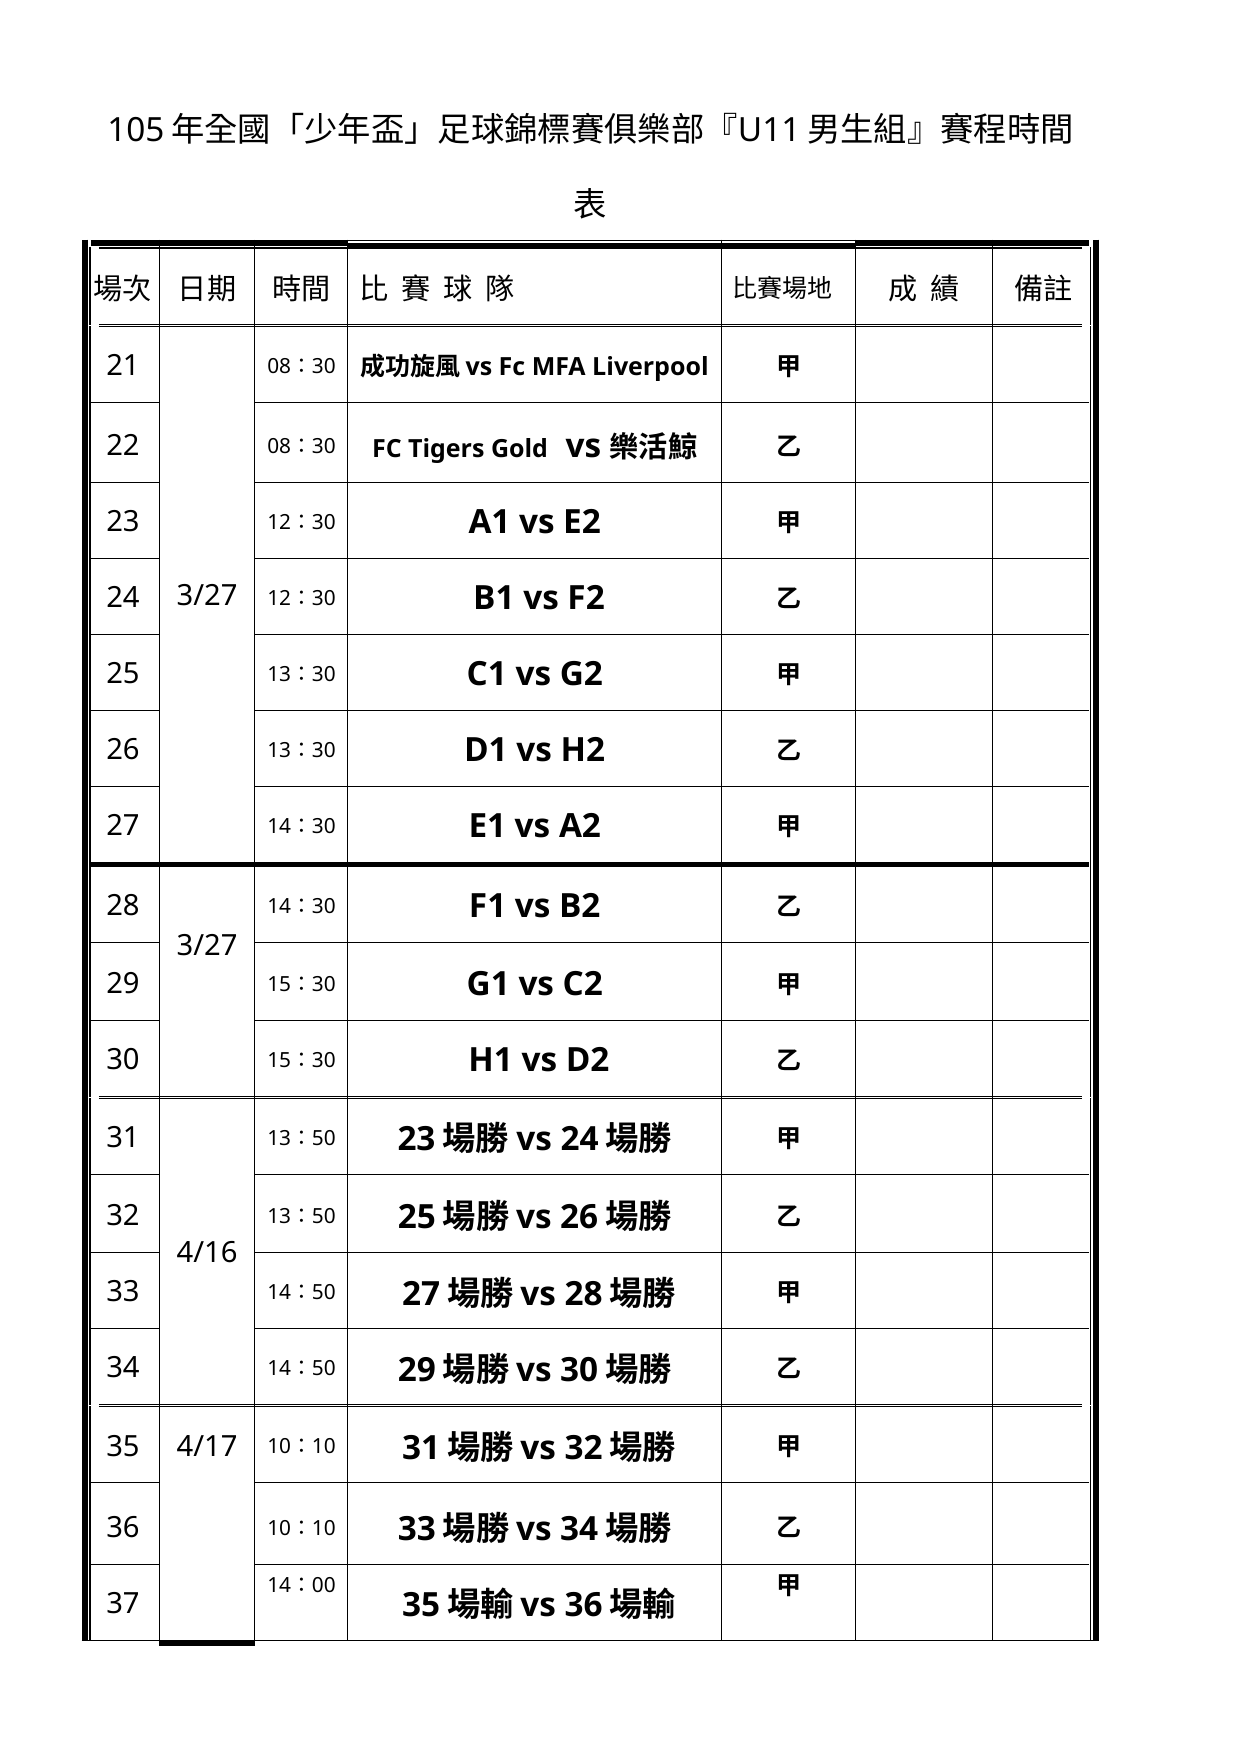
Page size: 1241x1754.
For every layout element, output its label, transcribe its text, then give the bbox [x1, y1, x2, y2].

table_cell [993, 1482, 1090, 1563]
table_cell 34 [91, 1329, 159, 1404]
table_cell 35 [88, 1404, 159, 1482]
table_cell [993, 402, 1090, 482]
table_cell [856, 635, 992, 710]
table_cell F1 vs B2 [348, 867, 721, 942]
table_cell [856, 711, 992, 786]
table_cell 32 [91, 1175, 159, 1252]
table_cell FC Tigers Gold vs 樂活鯨 [348, 403, 721, 482]
table_cell 31場勝vs 32場勝 [348, 1407, 721, 1482]
table_cell [993, 1174, 1090, 1252]
table_cell 10：10 [255, 1407, 347, 1482]
table_cell 乙 [722, 403, 855, 482]
table_cell [993, 862, 1090, 942]
table_cell 14：50 [255, 1253, 347, 1328]
table_header 105年全國「少年盃」足球錦標賽俱樂部『U11男生組』賽程時間表 [86, 90, 1094, 239]
table_cell 30 [91, 1021, 159, 1096]
table_cell 14：30 [255, 787, 347, 862]
table_cell 乙 [722, 1329, 855, 1404]
table_cell 3/27 [160, 327, 254, 862]
table_cell 甲 [722, 1253, 855, 1328]
table_cell [993, 1096, 1090, 1174]
table_cell E1 vs A2 [348, 787, 721, 862]
table_cell 37 [91, 1565, 159, 1639]
table_cell 時間 [255, 249, 347, 324]
table_cell 13：50 [255, 1099, 347, 1174]
table_cell 場次 [88, 240, 159, 324]
table_cell 備註 [993, 240, 1093, 324]
table_cell 14：00 [255, 1565, 347, 1639]
table_cell 29場勝vs 30場勝 [348, 1329, 721, 1404]
table_cell 10：10 [255, 1483, 347, 1563]
table_cell [856, 483, 992, 558]
table_cell 乙 [722, 1021, 855, 1096]
table_cell 12：30 [255, 559, 347, 634]
table_cell 33 [91, 1253, 159, 1328]
table_cell [856, 1175, 992, 1252]
table_cell 35場輸vs 36場輸 [348, 1565, 721, 1639]
table_cell 25場勝vs 26場勝 [348, 1175, 721, 1252]
table_cell 33場勝vs 34場勝 [348, 1483, 721, 1563]
table_cell 乙 [722, 1483, 855, 1563]
table_cell [993, 634, 1090, 710]
table_cell [856, 1407, 992, 1482]
table_cell 比 賽 球 隊 [348, 249, 721, 324]
table_cell 日期 [160, 249, 254, 324]
table_cell 乙 [722, 559, 855, 634]
table_cell [993, 710, 1090, 786]
table_cell 23 [91, 483, 159, 558]
table_cell 27 [91, 787, 159, 862]
table_cell 比賽場地 [722, 249, 855, 324]
table_cell 4/17 [160, 1407, 254, 1639]
table_cell 13：30 [255, 635, 347, 710]
table_cell [993, 558, 1090, 634]
table_cell C1 vs G2 [348, 635, 721, 710]
table_cell [856, 559, 992, 634]
table_cell [993, 1328, 1090, 1404]
table_cell 4/16 [160, 1099, 254, 1404]
table_cell [856, 1483, 992, 1563]
table_cell 成功旋風vs Fc MFA Liverpool [348, 327, 721, 402]
table_cell 乙 [722, 1175, 855, 1252]
table_cell 甲 [722, 943, 855, 1020]
table_cell 24 [91, 559, 159, 634]
table_cell [856, 1329, 992, 1404]
table_cell [993, 1252, 1090, 1328]
table_cell 15：30 [255, 1021, 347, 1096]
table_cell [856, 1253, 992, 1328]
table_cell 25 [91, 635, 159, 710]
table_cell 14：50 [255, 1329, 347, 1404]
table_cell 成 績 [856, 249, 992, 324]
table_cell 23場勝 vs 24場勝 [348, 1099, 721, 1174]
table_cell [856, 1021, 992, 1096]
table_cell [856, 327, 992, 402]
table_cell 12：30 [255, 483, 347, 558]
table_cell 13：50 [255, 1175, 347, 1252]
table_cell [856, 1565, 992, 1639]
table_cell [856, 1099, 992, 1174]
table_cell [993, 786, 1090, 862]
table_cell 27場勝vs 28場勝 [348, 1253, 721, 1328]
table_cell 13：30 [255, 711, 347, 786]
table_cell 08：30 [255, 327, 347, 402]
table_cell 29 [91, 943, 159, 1020]
table_cell [856, 867, 992, 942]
table_cell [993, 482, 1090, 558]
table_cell H1 vs D2 [348, 1021, 721, 1096]
table_cell 甲 [722, 635, 855, 710]
table_cell 31 [91, 1096, 159, 1174]
table_cell [993, 1020, 1090, 1096]
table_cell A1 vs E2 [348, 483, 721, 558]
table_cell 甲 [722, 1565, 855, 1639]
table_cell 08：30 [255, 403, 347, 482]
table_cell [993, 324, 1093, 402]
table_cell D1 vs H2 [348, 711, 721, 786]
table_cell [856, 943, 992, 1020]
table_cell [856, 787, 992, 862]
table_cell 乙 [722, 711, 855, 786]
table_cell 乙 [722, 867, 855, 942]
table_cell 28 [91, 867, 159, 942]
table_cell 22 [91, 403, 159, 482]
table_cell 甲 [722, 1407, 855, 1482]
table_cell 3/27 [160, 867, 254, 1096]
table_cell 36 [91, 1483, 159, 1563]
table_cell [856, 403, 992, 482]
table_cell 甲 [722, 483, 855, 558]
table_cell 26 [91, 711, 159, 786]
table_cell 甲 [722, 1099, 855, 1174]
table_cell 15：30 [255, 943, 347, 1020]
table_cell 甲 [722, 787, 855, 862]
table_cell [993, 942, 1090, 1020]
table_cell [993, 1404, 1093, 1482]
table_cell 甲 [722, 327, 855, 402]
table_cell G1 vs C2 [348, 943, 721, 1020]
table_cell B1 vs F2 [348, 559, 721, 634]
table_cell [993, 1564, 1090, 1639]
table_cell 14：30 [255, 867, 347, 942]
table_cell 21 [88, 324, 159, 402]
